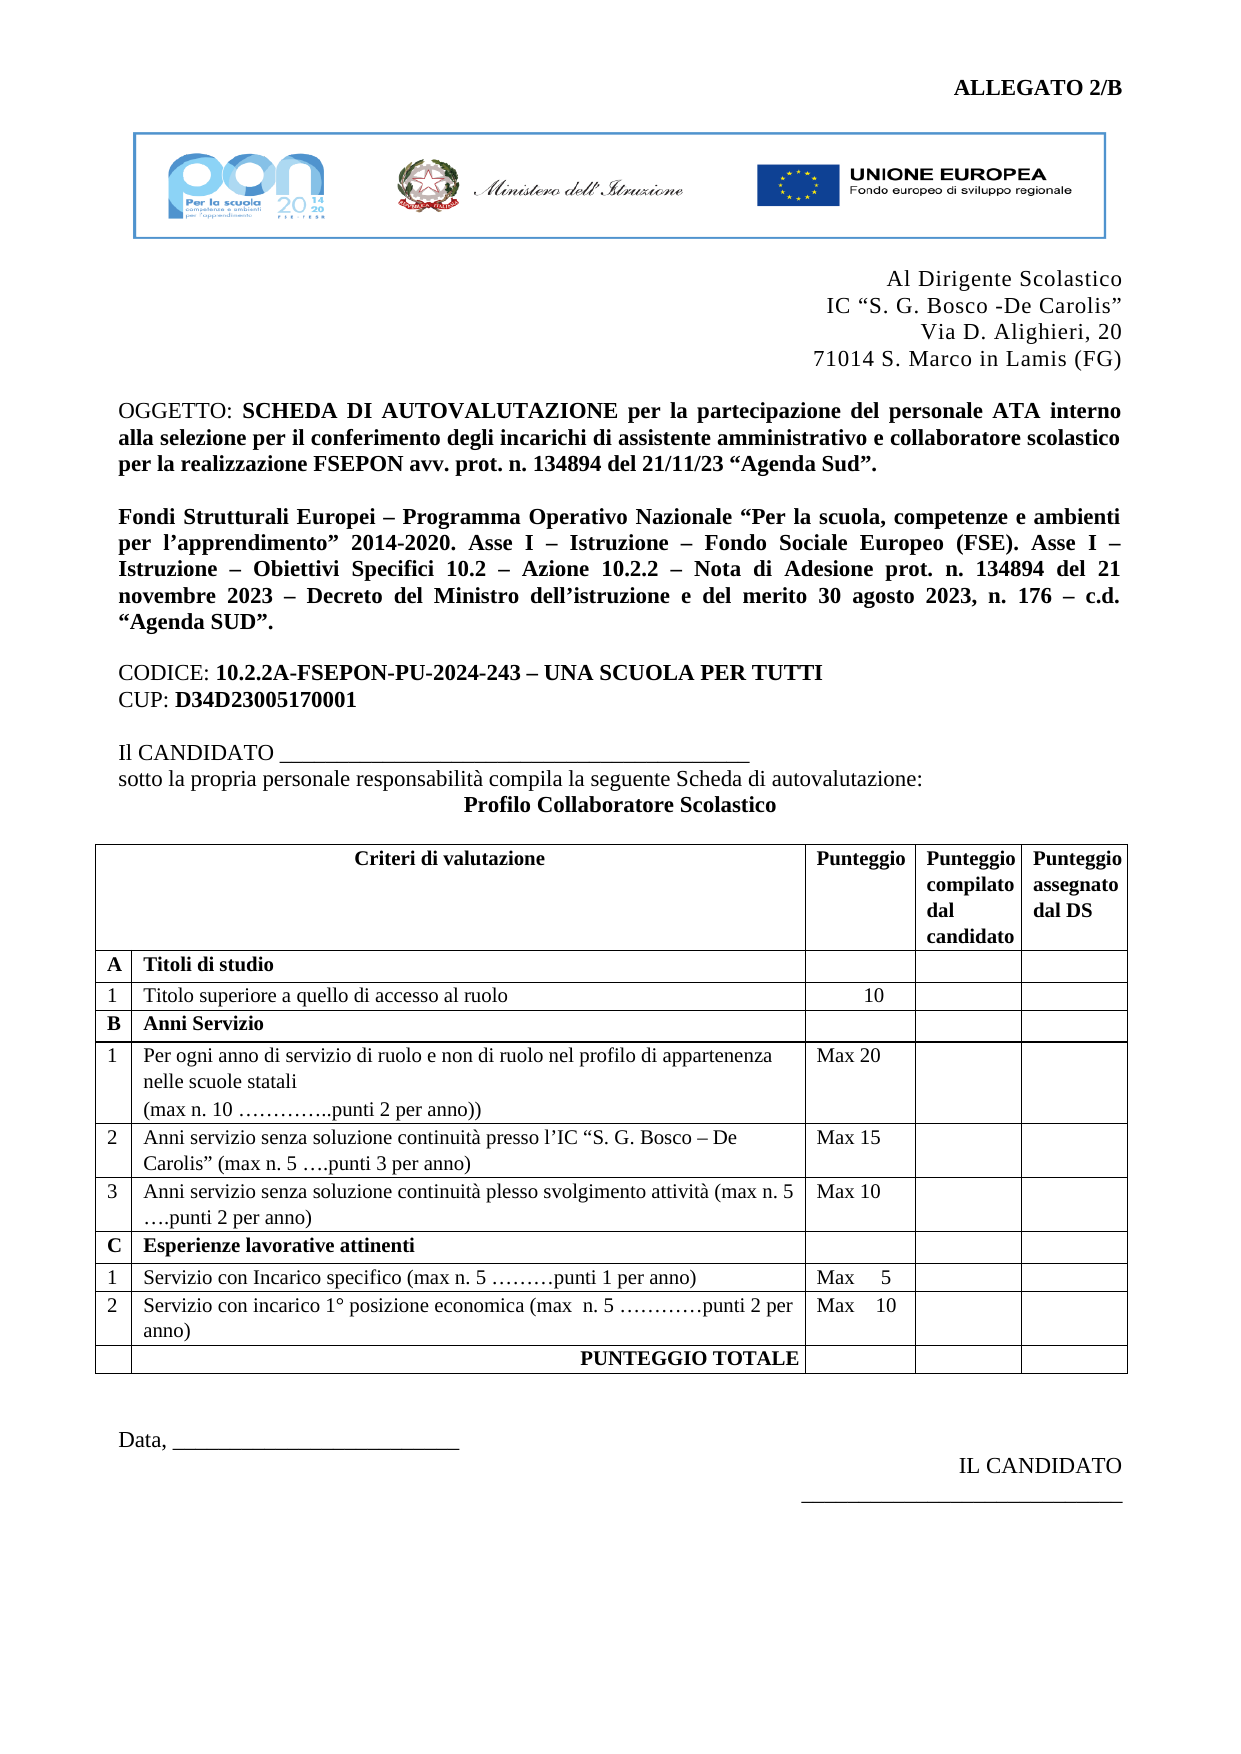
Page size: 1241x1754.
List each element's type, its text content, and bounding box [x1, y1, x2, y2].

table_cell [916, 1178, 1021, 1231]
table_cell Max 10 [806, 1178, 915, 1231]
table_header Punteggio assegnato dal DS [1022, 845, 1127, 950]
table_cell [1022, 1232, 1127, 1263]
table_cell 10 [806, 983, 915, 1009]
text Al Dirigente Scolastico [118, 266, 1122, 292]
picture [132, 132, 1107, 239]
table_cell 3 [96, 1178, 131, 1231]
table_cell [806, 1011, 915, 1041]
table_cell 1 [96, 1043, 131, 1123]
text CUP: D34D23005170001 [118, 686, 1122, 712]
table_cell [806, 1232, 915, 1263]
table_cell [916, 983, 1021, 1009]
text CODICE: 10.2.2A-FSEPON-PU-2024-243 – UNA SCUOLA PER TUTTI [118, 661, 986, 686]
table_cell [916, 1124, 1021, 1177]
text Via D. Alighieri, 20 [118, 318, 1122, 344]
table_cell [1022, 951, 1127, 982]
table_header Punteggio [806, 845, 915, 950]
text Profilo Collaboratore Scolastico [118, 791, 1122, 818]
table_cell Servizio con Incarico specifico (max n. 5 ………punti 1 per anno) [132, 1264, 805, 1291]
text ____________________________ [118, 1479, 1122, 1505]
table_cell [1022, 1264, 1127, 1291]
table_cell C [96, 1232, 131, 1263]
table_cell Anni servizio senza soluzione continuità presso l’IC “S. G. Bosco – De Carolis” (max n. 5 ….punti 3 per anno) [132, 1124, 805, 1177]
table_cell Max 10 [806, 1292, 915, 1344]
table_cell 1 [96, 983, 131, 1009]
table_cell Servizio con incarico 1° posizione economica (max n. 5 …………punti 2 per anno) [132, 1292, 805, 1344]
table_cell [916, 1232, 1021, 1263]
table_header Criteri di valutazione [132, 845, 805, 950]
text IL CANDIDATO [118, 1453, 1122, 1479]
table_cell Max 20 [806, 1043, 915, 1123]
table_cell Anni Servizio [132, 1011, 805, 1041]
table_cell Esperienze lavorative attinenti [132, 1232, 805, 1263]
text sotto la propria personale responsabilità compila la seguente Scheda di autovalutazione: [118, 765, 1122, 791]
text 71014 S. Marco in Lamis (FG) [118, 344, 1122, 371]
table_cell [916, 1011, 1021, 1041]
table_cell Max 5 [806, 1264, 915, 1291]
text Fondi Strutturali Europei – Programma Operativo Nazionale “Per la scuola, competenze e ambienti per l’apprendimento” 2014-2020. Asse I – Istruzione – Fondo Sociale Europeo (FSE). Asse I – Istruzione – Obiettivi Specifici 10.2 – Azione 10.2.2 – Nota di Adesione prot. n. 134894 del 21 novembre 2023 – Decreto del Ministro dell’istruzione e del merito 30 agosto 2023, n. 176 – c.d. “Agenda SUD”. [118, 503, 1122, 634]
table_cell [916, 1043, 1021, 1123]
text OGGETTO: SCHEDA DI AUTOVALUTAZIONE per la partecipazione del personale ATA interno alla selezione per il conferimento degli incarichi di assistente amministrativo e collaboratore scolastico per la realizzazione FSEPON avv. prot. n. 134894 del 21/11/23 “Agenda Sud”. [118, 397, 1122, 476]
text Data, _________________________ [118, 1426, 1122, 1453]
table_cell [916, 1264, 1021, 1291]
table_cell 2 [96, 1292, 131, 1344]
table_cell Max 15 [806, 1124, 915, 1177]
table_cell Titolo superiore a quello di accesso al ruolo [132, 983, 805, 1009]
table_cell [1022, 1043, 1127, 1123]
table_cell [806, 1346, 915, 1372]
text IC “S. G. Bosco -De Carolis” [118, 292, 1122, 318]
table_cell [1022, 1124, 1127, 1177]
table_cell [1022, 1292, 1127, 1344]
table_header Punteggio compilato dal candidato [916, 845, 1021, 950]
table_cell [96, 1346, 131, 1372]
table_cell [1022, 1011, 1127, 1041]
table_cell [1022, 983, 1127, 1009]
table_cell Anni servizio senza soluzione continuità plesso svolgimento attività (max n. 5 ….punti 2 per anno) [132, 1178, 805, 1231]
table_cell [916, 951, 1021, 982]
table_cell [916, 1292, 1021, 1344]
table_cell A [96, 951, 131, 982]
table_cell [806, 951, 915, 982]
text ALLEGATO 2/B [118, 74, 1122, 100]
text Il CANDIDATO _________________________________________ [118, 738, 1122, 765]
table_cell [916, 1346, 1021, 1372]
table_cell PUNTEGGIO TOTALE [132, 1346, 805, 1372]
table_cell [1022, 1346, 1127, 1372]
table_cell Titoli di studio [132, 951, 805, 982]
table_cell [1022, 1178, 1127, 1231]
table_cell 1 [96, 1264, 131, 1291]
table_cell Per ogni anno di servizio di ruolo e non di ruolo nel profilo di appartenenza nelle scuole statali (max n. 10 …………..punti 2 per anno)) [132, 1043, 805, 1123]
table_header [96, 845, 132, 950]
table_cell 2 [96, 1124, 131, 1177]
table_cell B [96, 1011, 131, 1041]
